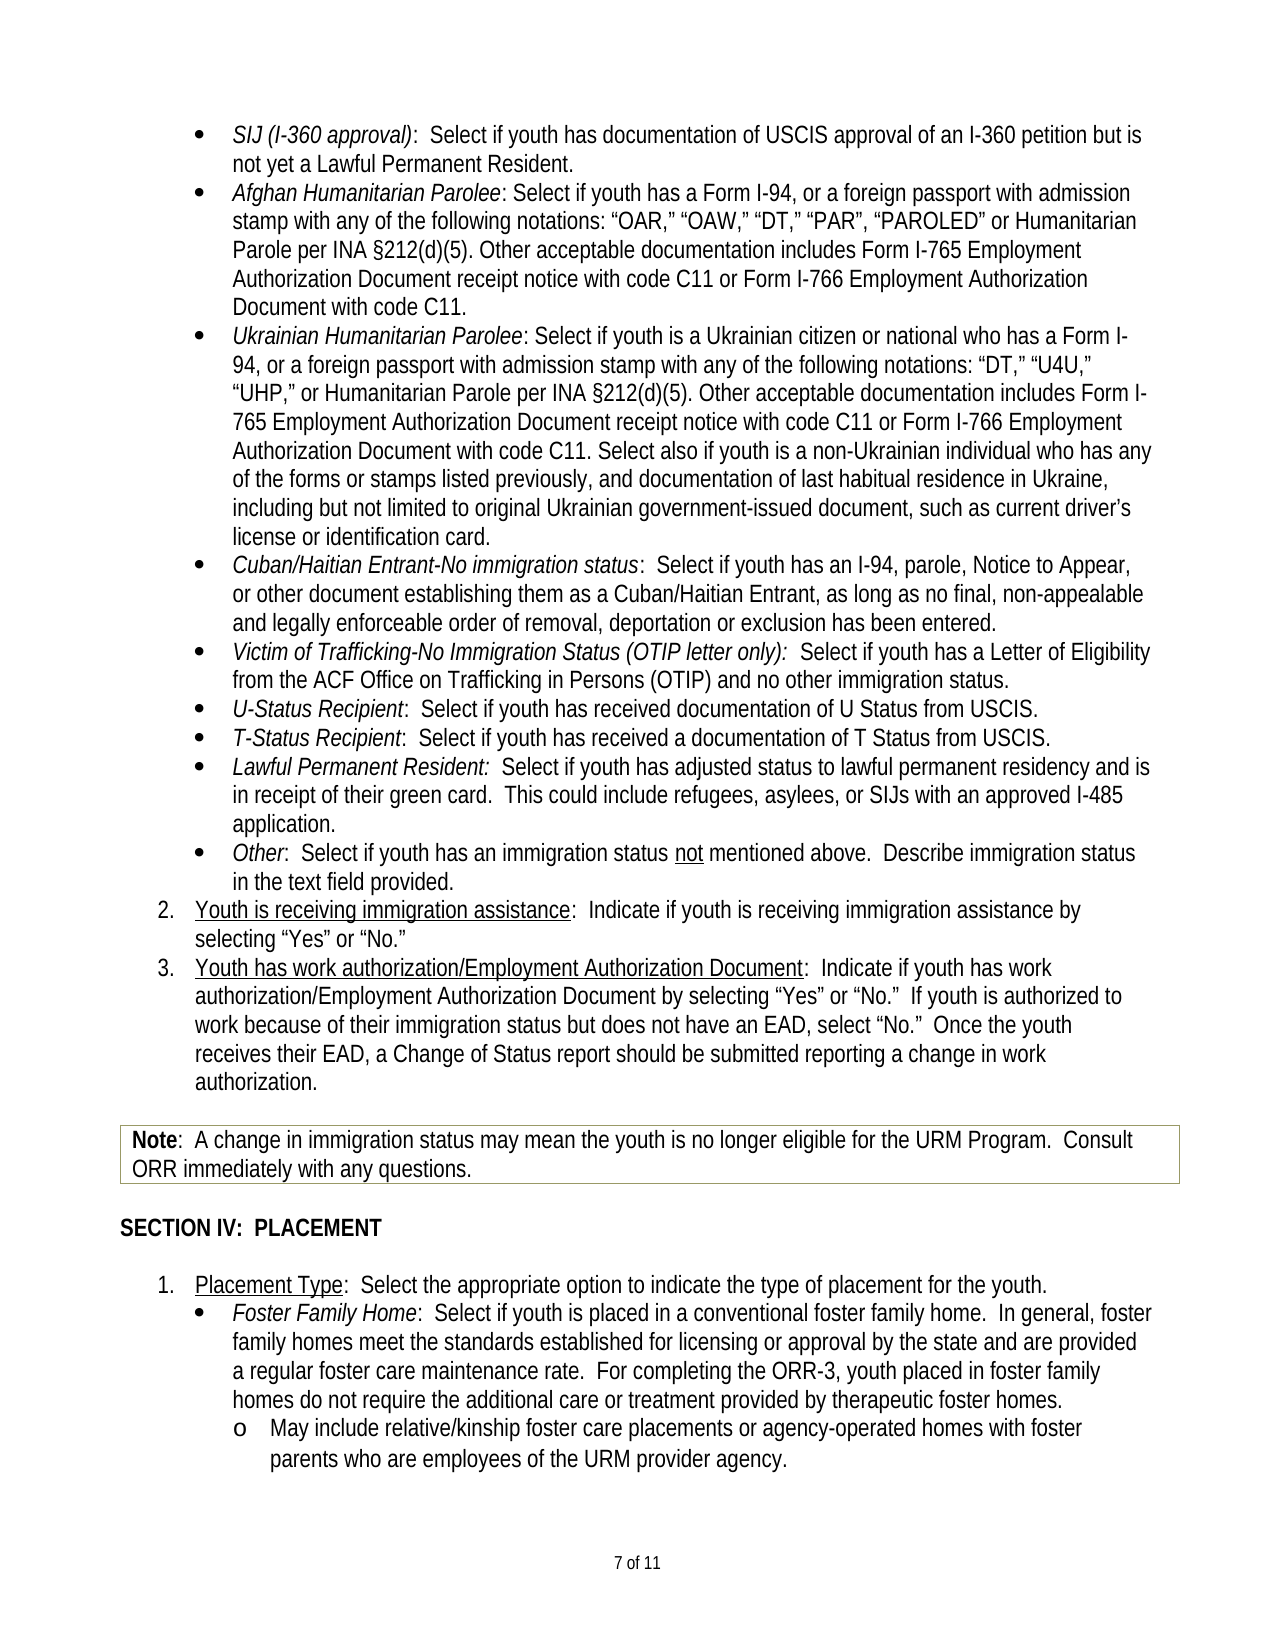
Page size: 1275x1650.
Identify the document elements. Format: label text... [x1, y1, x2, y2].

list Youth is receiving immigration assistance: Indicate if youth is receiving immigration assistance by selecting “Yes” or “No.” [157, 895, 1155, 953]
list Foster Family Home: Select if youth is placed in a conventional foster family home. In general, foster family homes meet the standards established for licensing or approval by the state and are provided a regular foster care maintenance rate. For completing the ORR-3, youth placed in foster family homes do not require the additional care or treatment provided by therapeutic foster homes. [195, 1298, 1155, 1413]
text SECTION IV: PLACEMENT [120, 1212, 1155, 1241]
list SIJ (I-360 approval): Select if youth has documentation of USCIS approval of an I-360 petition but is not yet a Lawful Permanent Resident. [195, 120, 1155, 177]
list Lawful Permanent Resident: Select if youth has adjusted status to lawful permanent residency and is in receipt of their green card. This could include refugees, asylees, or SIJs with an approved I-485 application. [195, 752, 1155, 838]
list T-Status Recipient: Select if youth has received a documentation of T Status from USCIS. [195, 723, 1155, 752]
list Afghan Humanitarian Parolee: Select if youth has a Form I-94, or a foreign passport with admission stamp with any of the following notations: “OAR,” “OAW,” “DT,” “PAR”, “PAROLED” or Humanitarian Parole per INA §212(d)(5). Other acceptable documentation includes Form I-765 Employment Authorization Document receipt notice with code C11 or Form I-766 Employment Authorization Document with code C11. [195, 177, 1155, 321]
list Victim of Trafficking-No Immigration Status (OTIP letter only): Select if youth has a Letter of Eligibility from the ACF Office on Trafficking in Persons (OTIP) and no other immigration status. [195, 636, 1155, 694]
list U-Status Recipient: Select if youth has received documentation of U Status from USCIS. [195, 694, 1155, 723]
table_header Note: A change in immigration status may mean the youth is no longer eligible for the URM Program. Consult ORR immediately with any questions. [121, 1126, 1179, 1183]
list Placement Type: Select the appropriate option to indicate the type of placement for the youth. [157, 1270, 1155, 1298]
list Other: Select if youth has an immigration status not mentioned above. Describe immigration status in the text field provided. [195, 838, 1155, 895]
list Youth has work authorization/Employment Authorization Document: Indicate if youth has work authorization/Employment Authorization Document by selecting “Yes” or “No.” If youth is authorized to work because of their immigration status but does not have an EAD, select “No.” Once the youth receives their EAD, a Change of Status report should be submitted reporting a change in work authorization. [157, 953, 1155, 1096]
list May include relative/kinship foster care placements or agency-operated homes with foster parents who are employees of the URM provider agency. [232, 1413, 1155, 1473]
list Ukrainian Humanitarian Parolee: Select if youth is a Ukrainian citizen or national who has a Form I-94, or a foreign passport with admission stamp with any of the following notations: “DT,” “U4U,” “UHP,” or Humanitarian Parole per INA §212(d)(5). Other acceptable documentation includes Form I-765 Employment Authorization Document receipt notice with code C11 or Form I-766 Employment Authorization Document with code C11. Select also if youth is a non-Ukrainian individual who has any of the forms or stamps listed previously, and documentation of last habitual residence in Ukraine, including but not limited to original Ukrainian government-issued document, such as current driver’s license or identification card. [195, 321, 1155, 550]
list Cuban/Haitian Entrant-No immigration status: Select if youth has an I-94, parole, Notice to Appear, or other document establishing them as a Cuban/Haitian Entrant, as long as no final, non-appealable and legally enforceable order of removal, deportation or exclusion has been entered. [195, 550, 1155, 636]
